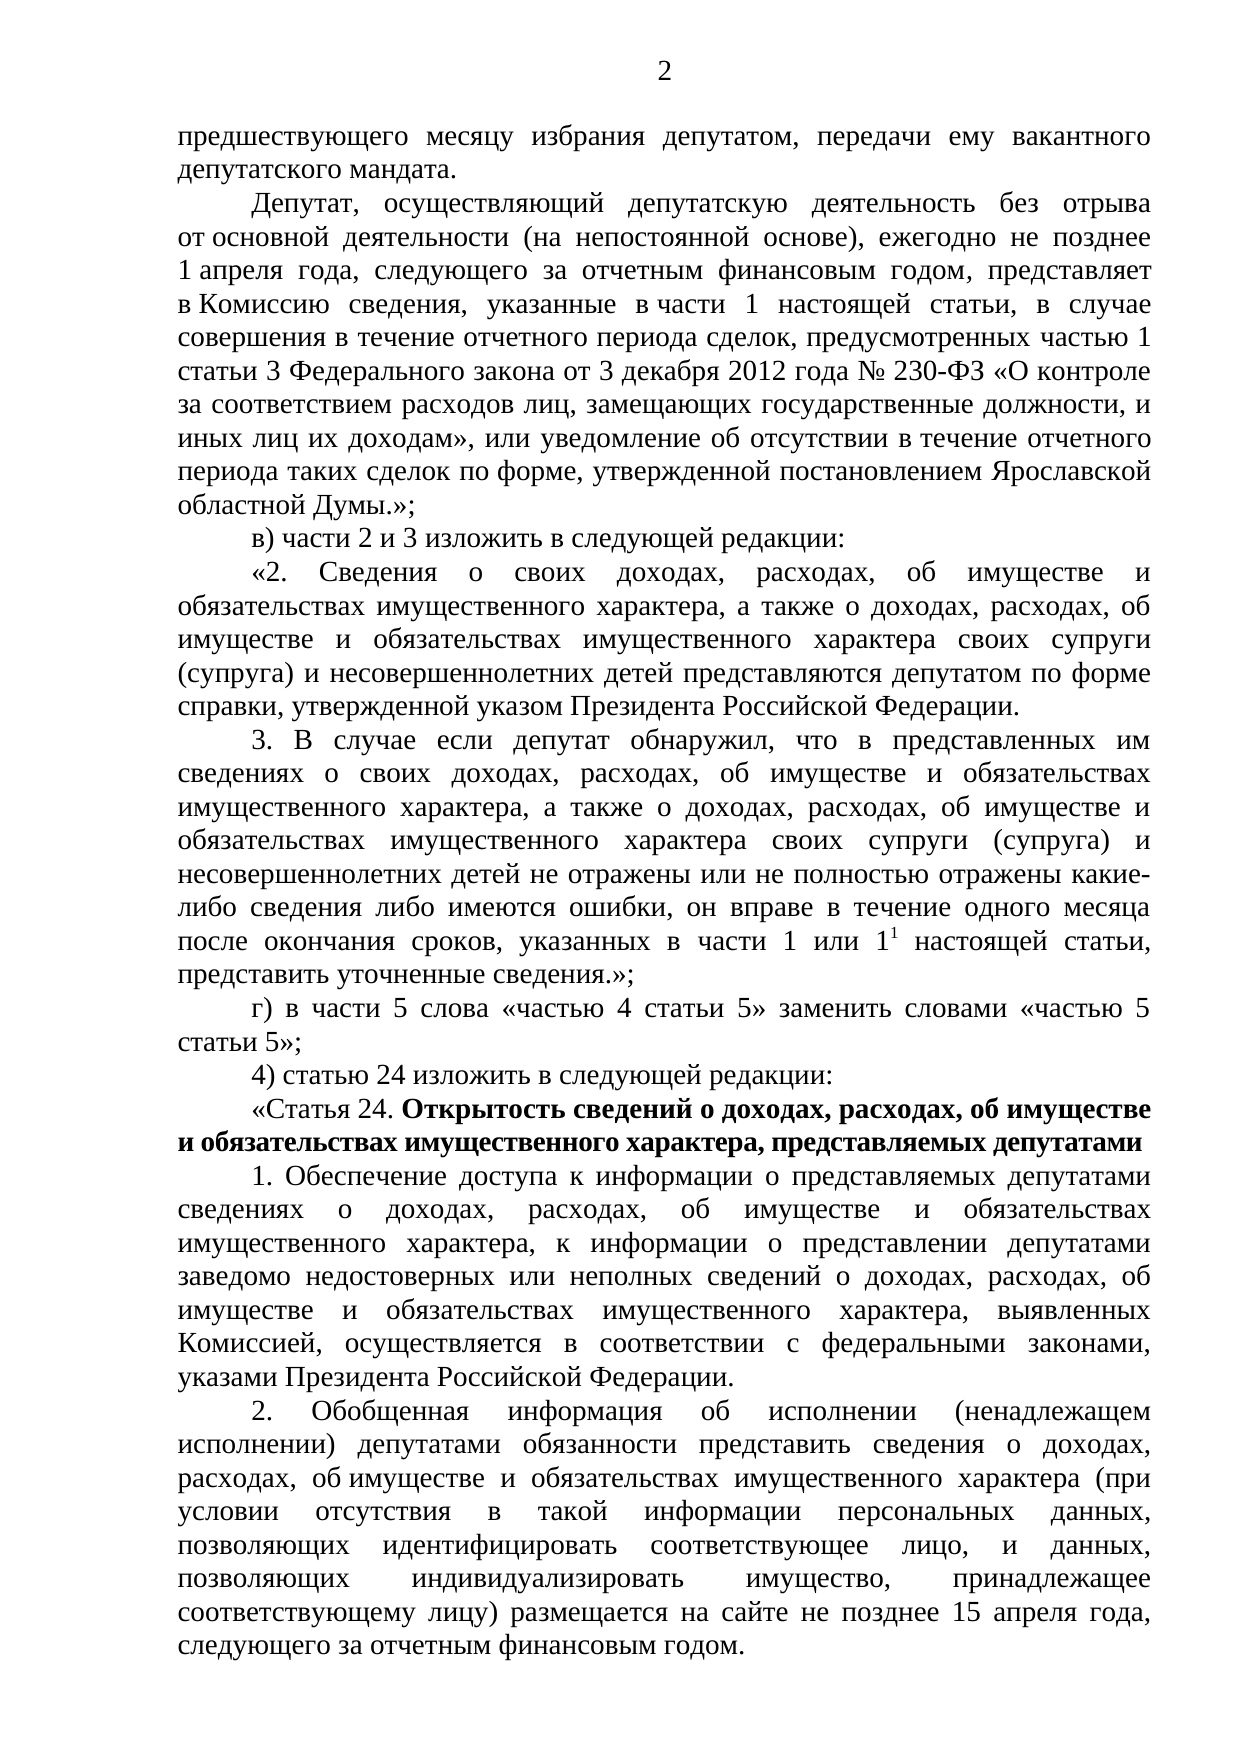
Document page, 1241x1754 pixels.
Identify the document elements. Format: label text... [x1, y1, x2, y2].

text г) в части 5 слова «частью 4 статьи 5» заменить словами «частью 5 статьи 5»; [177, 990, 1152, 1057]
text «Статья 24. Открытость сведений о доходах, расходах, об имуществе и обязательствах имущественного характера, представляемых депутатами [177, 1091, 1152, 1158]
text 2. Обобщенная информация об исполнении (ненадлежащем исполнении) депутатами обязанности представить сведения о доходах, расходах, об имуществе и обязательствах имущественного характера (при условии отсутствия в такой информации персональных данных, позволяющих идентифицировать соответствующее лицо, и данных, позволяющих индивидуализировать имущество, принадлежащее соответствующему лицу) размещается на сайте не позднее 15 апреля года, следующего за отчетным финансовым годом. [177, 1393, 1152, 1661]
text 4) статью 24 изложить в следующей редакции: [177, 1057, 1152, 1091]
text Депутат, осуществляющий депутатскую деятельность без отрыва от основной деятельности (на непостоянной основе), ежегодно не позднее 1 апреля года, следующего за отчетным финансовым годом, представляет в Комиссию сведения, указанные в части 1 настоящей статьи, в случае совершения в течение отчетного периода сделок, предусмотренных частью 1 статьи 3 Федерального закона от 3 декабря 2012 года № 230-ФЗ «О контроле за соответствием расходов лиц, замещающих государственные должности, и иных лиц их доходам», или уведомление об отсутствии в течение отчетного периода таких сделок по форме, утвержденной постановлением Ярославской областной Думы.»; [177, 185, 1152, 521]
text «2. Сведения о своих доходах, расходах, об имуществе и обязательствах имущественного характера, а также о доходах, расходах, об имуществе и обязательствах имущественного характера своих супруги (супруга) и несовершеннолетних детей представляются депутатом по форме справки, утвержденной указом Президента Российской Федерации. [177, 554, 1152, 722]
text в) части 2 и 3 изложить в следующей редакции: [177, 521, 1152, 554]
text 3. В случае если депутат обнаружил, что в представленных им сведениях о своих доходах, расходах, об имуществе и обязательствах имущественного характера, а также о доходах, расходах, об имуществе и обязательствах имущественного характера своих супруги (супруга) и несовершеннолетних детей не отражены или не полностью отражены какие-либо сведения либо имеются ошибки, он вправе в течение одного месяца после окончания сроков, указанных в части 1 или 11 настоящей статьи, представить уточненные сведения.»; [177, 722, 1152, 990]
text 1. Обеспечение доступа к информации о представляемых депутатами сведениях о доходах, расходах, об имуществе и обязательствах имущественного характера, к информации о представлении депутатами заведомо недостоверных или неполных сведений о доходах, расходах, об имуществе и обязательствах имущественного характера, выявленных Комиссией, осуществляется в соответствии с федеральными законами, указами Президента Российской Федерации. [177, 1158, 1152, 1393]
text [177, 118, 1152, 185]
